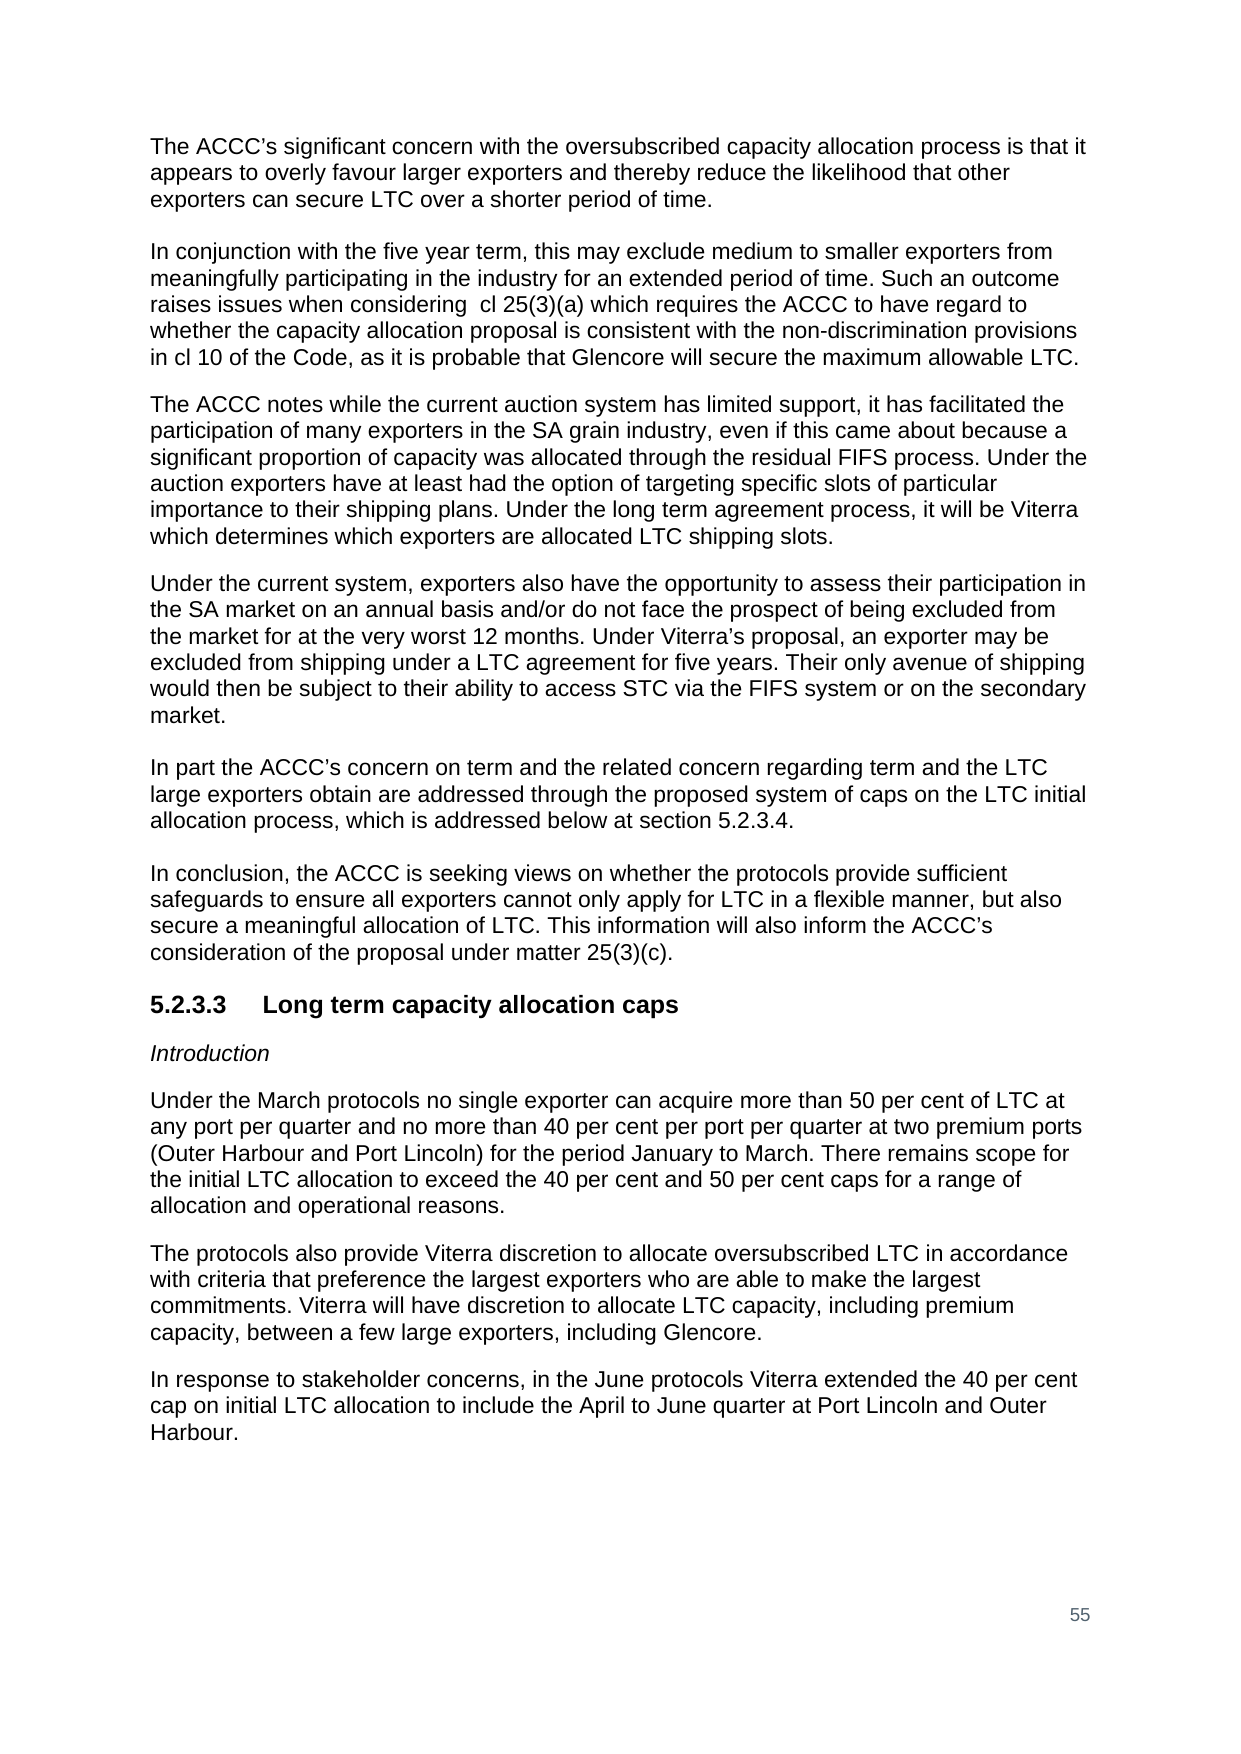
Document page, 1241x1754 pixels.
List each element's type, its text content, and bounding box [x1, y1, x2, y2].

text In part the ACCC’s concern on term and the related concern regarding term and the LTC large exporters obtain are addressed through the proposed system of caps on the LTC initial allocation process, which is addressed below at section 5.2.3.4. [150, 754, 1090, 833]
text Introduction [150, 1040, 1090, 1066]
text Under the current system, exporters also have the opportunity to assess their participation in the SA market on an annual basis and/or do not face the prospect of being excluded from the market for at the very worst 12 months. Under Viterra’s proposal, an exporter may be excluded from shipping under a LTC agreement for five years. Their only avenue of shipping would then be subject to their ability to access STC via the FIFS system or on the secondary market. [150, 570, 1090, 728]
text The ACCC’s significant concern with the oversubscribed capacity allocation process is that it appears to overly favour larger exporters and thereby reduce the likelihood that other exporters can secure LTC over a shorter period of time. [150, 133, 1090, 212]
text The protocols also provide Viterra discretion to allocate oversubscribed LTC in accordance with criteria that preference the largest exporters who are able to make the largest commitments. Viterra will have discretion to allocate LTC capacity, including premium capacity, between a few large exporters, including Glencore. [150, 1239, 1090, 1345]
text In conclusion, the ACCC is seeking views on whether the protocols provide sufficient safeguards to ensure all exporters cannot only apply for LTC in a flexible manner, but also secure a meaningful allocation of LTC. This information will also inform the ACCC’s consideration of the proposal under matter 25(3)(c). [150, 860, 1090, 965]
text In conjunction with the five year term, this may exclude medium to smaller exporters from meaningfully participating in the industry for an extended period of time. Such an outcome raises issues when considering cl 25(3)(a) which requires the ACCC to have regard to whether the capacity allocation proposal is consistent with the non-discrimination provisions in cl 10 of the Code, as it is probable that Glencore will secure the maximum allowable LTC. [150, 238, 1090, 370]
list Long term capacity allocation caps [150, 990, 1090, 1019]
text Under the March protocols no single exporter can acquire more than 50 per cent of LTC at any port per quarter and no more than 40 per cent per port per quarter at two premium ports (Outer Harbour and Port Lincoln) for the period January to March. There remains scope for the initial LTC allocation to exceed the 40 per cent and 50 per cent caps for a range of allocation and operational reasons. [150, 1087, 1090, 1219]
text The ACCC notes while the current auction system has limited support, it has facilitated the participation of many exporters in the SA grain industry, even if this came about because a significant proportion of capacity was allocated through the residual FIFS process. Under the auction exporters have at least had the option of targeting specific slots of particular importance to their shipping plans. Under the long term agreement process, it will be Viterra which determines which exporters are allocated LTC shipping slots. [150, 391, 1090, 549]
text In response to stakeholder concerns, in the June protocols Viterra extended the 40 per cent cap on initial LTC allocation to include the April to June quarter at Port Lincoln and Outer Harbour. [150, 1366, 1090, 1445]
